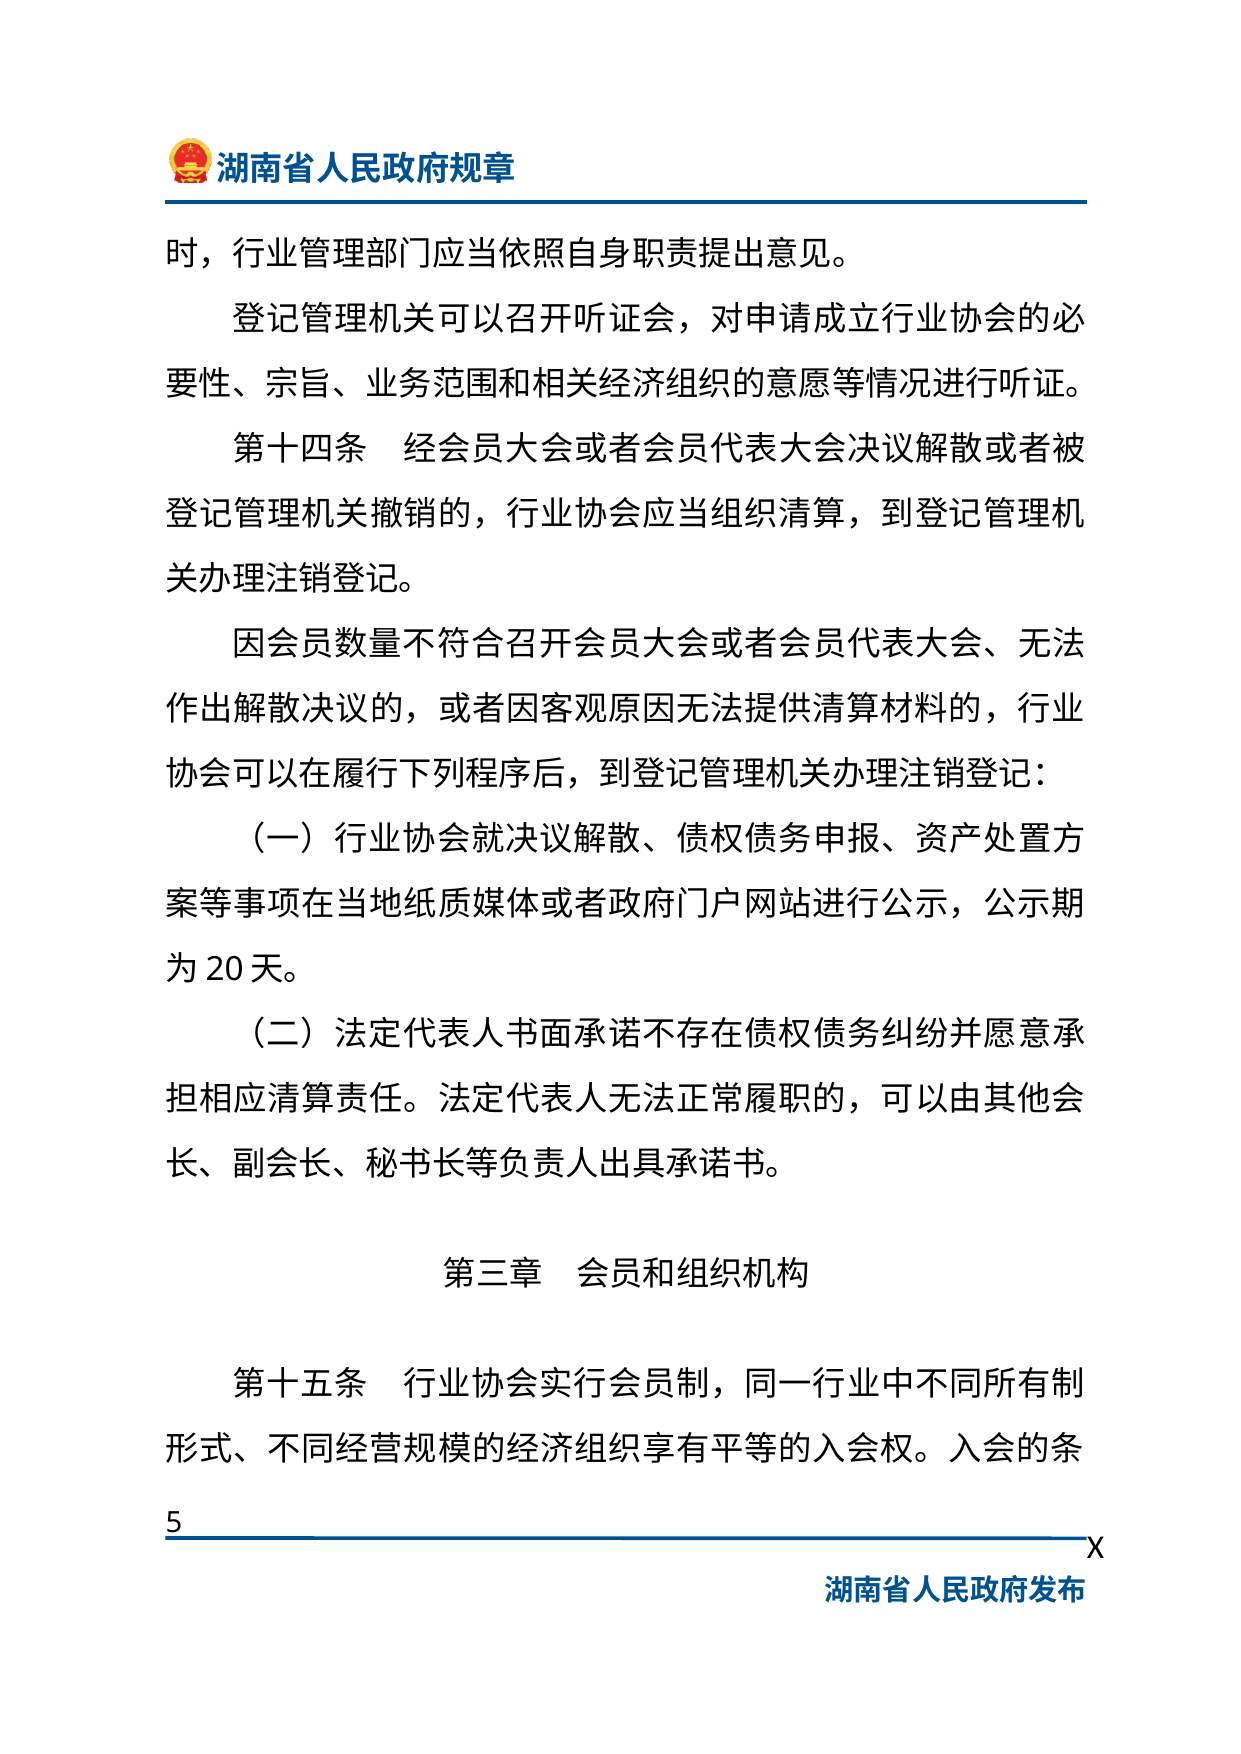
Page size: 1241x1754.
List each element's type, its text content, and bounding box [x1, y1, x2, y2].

text 第三章 会员和组织机构 [165, 1239, 1087, 1304]
text 登记管理机关可以召开听证会，对申请成立行业协会的必要性、宗旨、业务范围和相关经济组织的意愿等情况进行听证。 [165, 284, 1087, 414]
text 第十四条 经会员大会或者会员代表大会决议解散或者被登记管理机关撤销的，行业协会应当组织清算，到登记管理机关办理注销登记。 [165, 414, 1087, 609]
text （二）法定代表人书面承诺不存在债权债务纠纷并愿意承担相应清算责任。法定代表人无法正常履职的，可以由其他会长、副会长、秘书长等负责人出具承诺书。 [165, 999, 1087, 1194]
picture [165, 136, 216, 187]
text （一）行业协会就决议解散、债权债务申报、资产处置方案等事项在当地纸质媒体或者政府门户网站进行公示，公示期为20天。 [165, 804, 1087, 999]
text 第十五条 行业协会实行会员制，同一行业中不同所有制形式、不同经营规模的经济组织享有平等的入会权。入会的条件由行业协会章程规定。 [165, 1349, 1087, 1479]
text 因会员数量不符合召开会员大会或者会员代表大会、无法作出解散决议的，或者因客观原因无法提供清算材料的，行业协会可以在履行下列程序后，到登记管理机关办理注销登记： [165, 609, 1087, 804]
text 第十三条 登记管理机关就行业协会成立的必要性、行业分类的科学性、发起人的权威性等事项征询行业管理部门意见时，行业管理部门应当依照自身职责提出意见。 [165, 219, 1087, 284]
